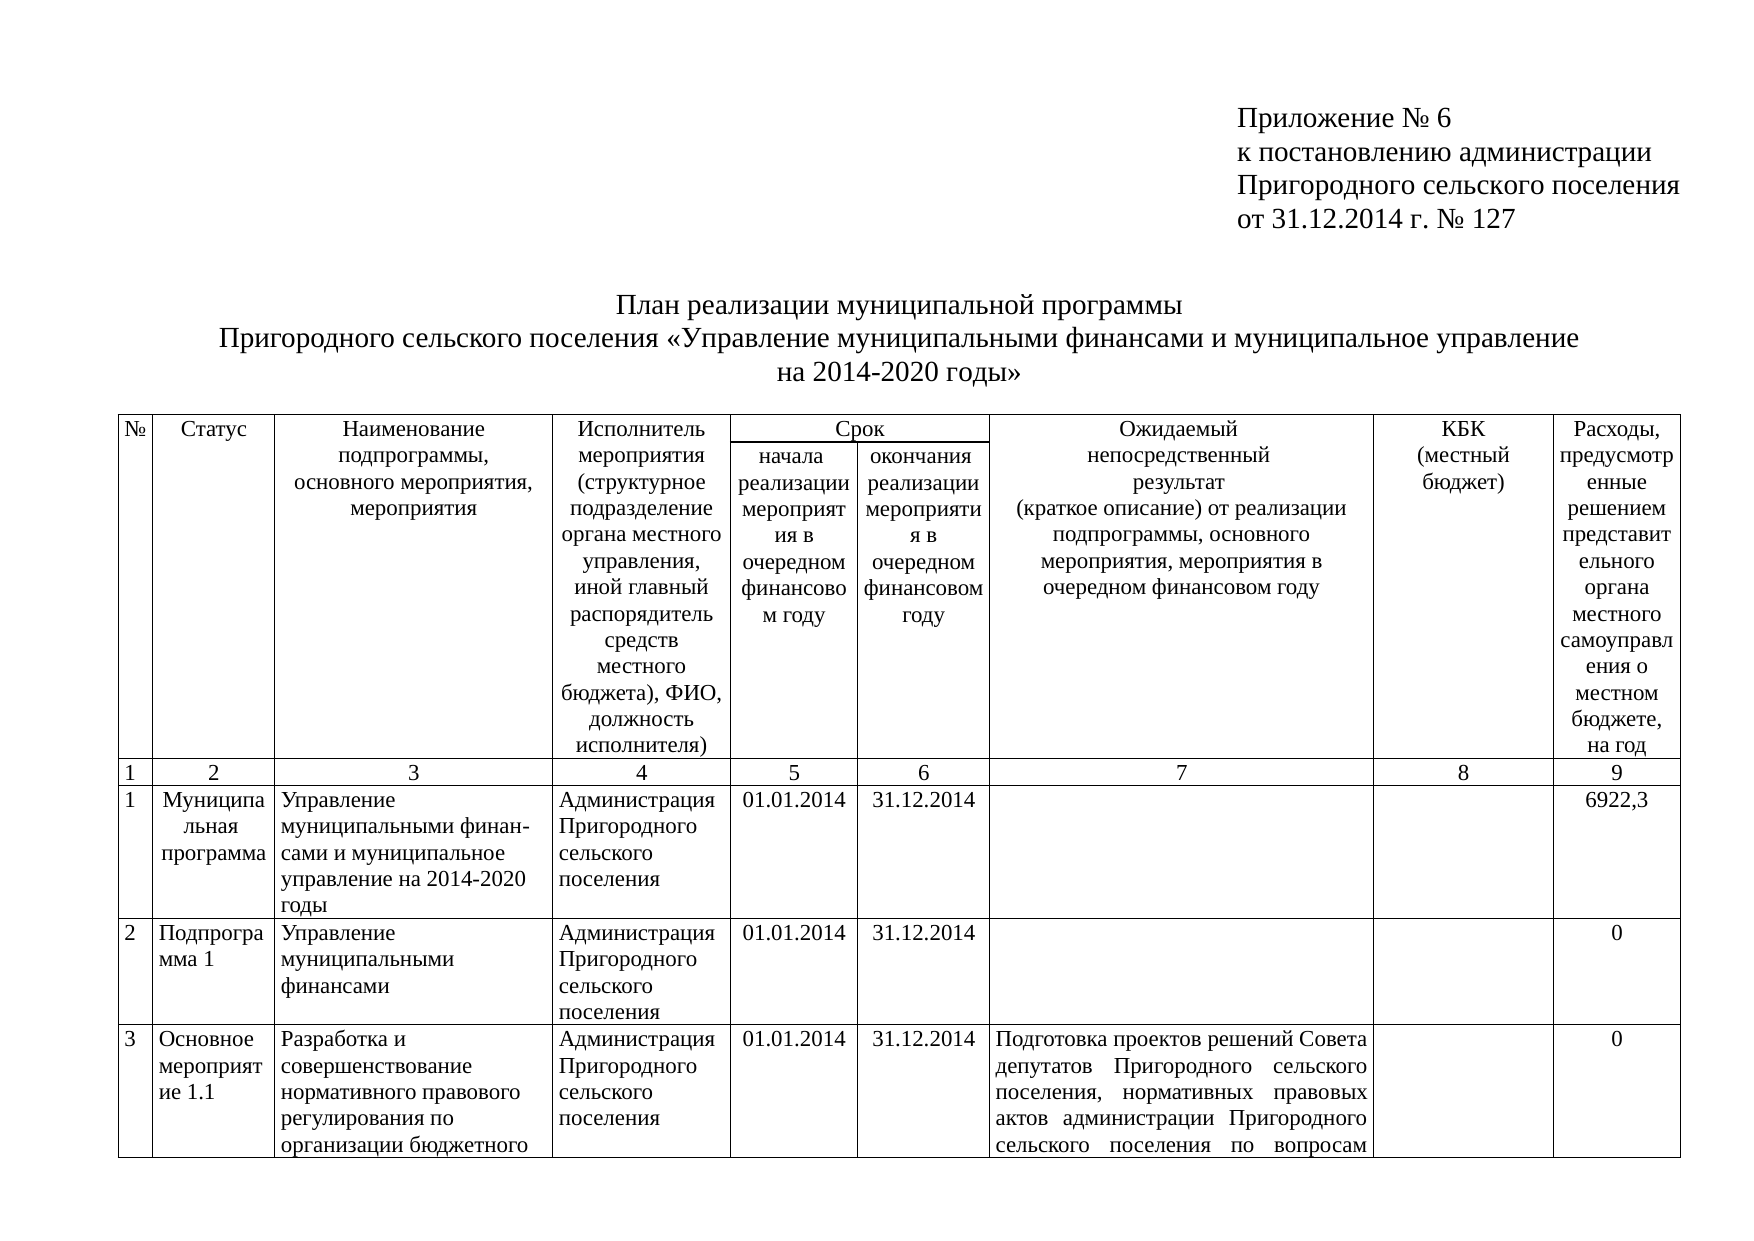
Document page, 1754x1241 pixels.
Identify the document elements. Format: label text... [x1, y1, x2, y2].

table_cell 31.12.2014 [858, 919, 989, 1024]
table_header Наименование подпрограммы, основного мероприятия, мероприятия [275, 415, 552, 758]
table_cell [1374, 1025, 1553, 1157]
table_cell Подпрограмма 1 [153, 919, 274, 1024]
table_header Статус [153, 415, 274, 758]
table_cell 6922,3 [1554, 786, 1680, 918]
table_cell 4 [553, 759, 730, 785]
table_cell 0 [1554, 919, 1680, 1024]
table_cell Администрация Пригородного сельского поселения [553, 786, 730, 918]
table_cell Муниципальная программа [153, 786, 274, 918]
table_header КБК (местный бюджет) [1374, 415, 1553, 758]
table_header Исполнитель мероприятия (структурное подразделение органа местного управления, иной главный распорядитель средств местного бюджета), ФИО, должность исполнителя) [553, 415, 730, 758]
table_cell 3 [275, 759, 552, 785]
table_cell 1 [119, 759, 152, 785]
table_cell окончания реализации мероприятия в очередном финансовом году [858, 443, 989, 758]
table_cell 9 [1554, 759, 1680, 785]
table_cell 7 [990, 759, 1373, 785]
table_cell начала реализации мероприятия в очередном финансовом году [731, 443, 857, 758]
table_header № [119, 415, 152, 758]
text Пригородного сельского поселения «Управление муниципальными финансами и муниципальное управление [118, 321, 1680, 354]
table_cell 31.12.2014 [858, 786, 989, 918]
table_cell 1 [119, 786, 152, 918]
table_cell [990, 919, 1373, 1024]
table_cell 2 [153, 759, 274, 785]
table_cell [275, 1025, 552, 1157]
table_cell 3 [119, 1025, 152, 1157]
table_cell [153, 1025, 274, 1157]
table_cell [1374, 786, 1553, 918]
table_cell 8 [1374, 759, 1553, 785]
table_header Срок [731, 415, 989, 441]
table_cell 01.01.2014 [731, 786, 857, 918]
table_cell [990, 786, 1373, 918]
table_cell 5 [731, 759, 857, 785]
table_cell Администрация Пригородного сельского поселения [553, 919, 730, 1024]
table_cell 6 [858, 759, 989, 785]
table_cell [1374, 919, 1553, 1024]
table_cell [553, 1025, 730, 1157]
table_cell 0 [1554, 1025, 1680, 1157]
table_header Расходы, предусмотренные решением представительного органа местного самоуправления о местном бюджете, на год [1554, 415, 1680, 758]
table_cell 31.12.2014 [858, 1025, 989, 1157]
table_header Приложение № 6 к постановлению администрации Пригородного сельского поселения от 31.12.2014 г. № 127 [1226, 100, 1698, 234]
table_cell 01.01.2014 [731, 1025, 857, 1157]
table_cell 2 [119, 919, 152, 1024]
table_header Ожидаемый непосредственный результат (краткое описание) от реализации подпрограммы, основного мероприятия, мероприятия в очередном финансовом году [990, 415, 1373, 758]
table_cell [990, 1025, 1373, 1157]
text на 2014-2020 годы» [118, 354, 1680, 388]
table_cell 01.01.2014 [731, 919, 857, 1024]
table_cell Управление муниципальными финансами [275, 919, 552, 1024]
table_cell Управление муниципальными финансами и муниципальное управление на 2014-2020 годы [275, 786, 552, 918]
text План реализации муниципальной программы [118, 287, 1680, 321]
